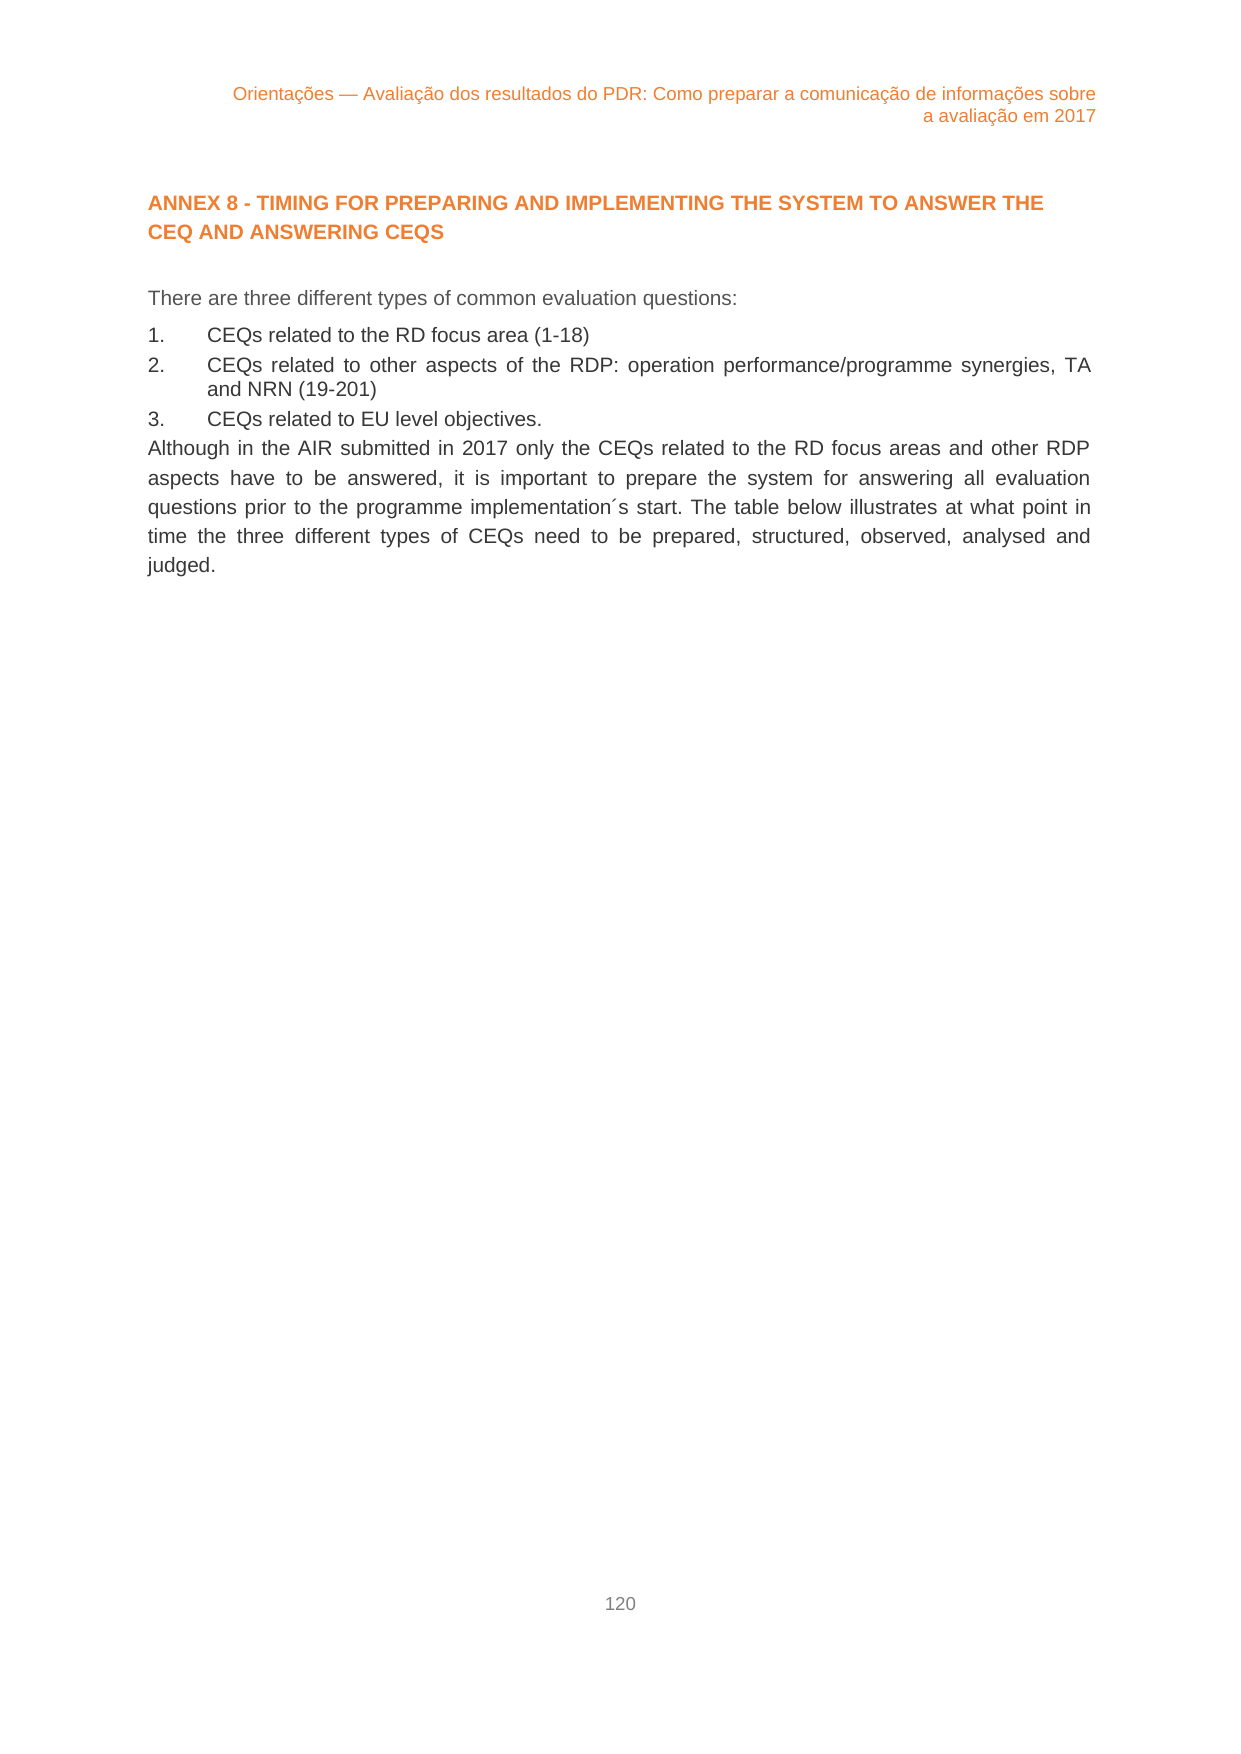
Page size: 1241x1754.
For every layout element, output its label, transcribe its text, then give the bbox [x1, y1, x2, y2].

subtitle Annex 8 - Timing for preparing and implementing the system to answer the CEQ and answering CEQs [148, 185, 1092, 243]
list CEQs related to the RD focus area (1-18) [148, 323, 1092, 347]
text Although in the AIR submitted in 2017 only the CEQs related to the RD focus areas and other RDP aspects have to be answered, it is important to prepare the system for answering all evaluation questions prior to the programme implementation´s start. The table below illustrates at what point in time the three different types of CEQs need to be prepared, structured, observed, analysed and judged. [148, 431, 1092, 577]
list CEQs related to EU level objectives. [148, 407, 1092, 431]
list CEQs related to other aspects of the RDP: operation performance/programme synergies, TA and NRN (19-201) [148, 353, 1092, 401]
text There are three different types of common evaluation questions: [148, 281, 1092, 310]
